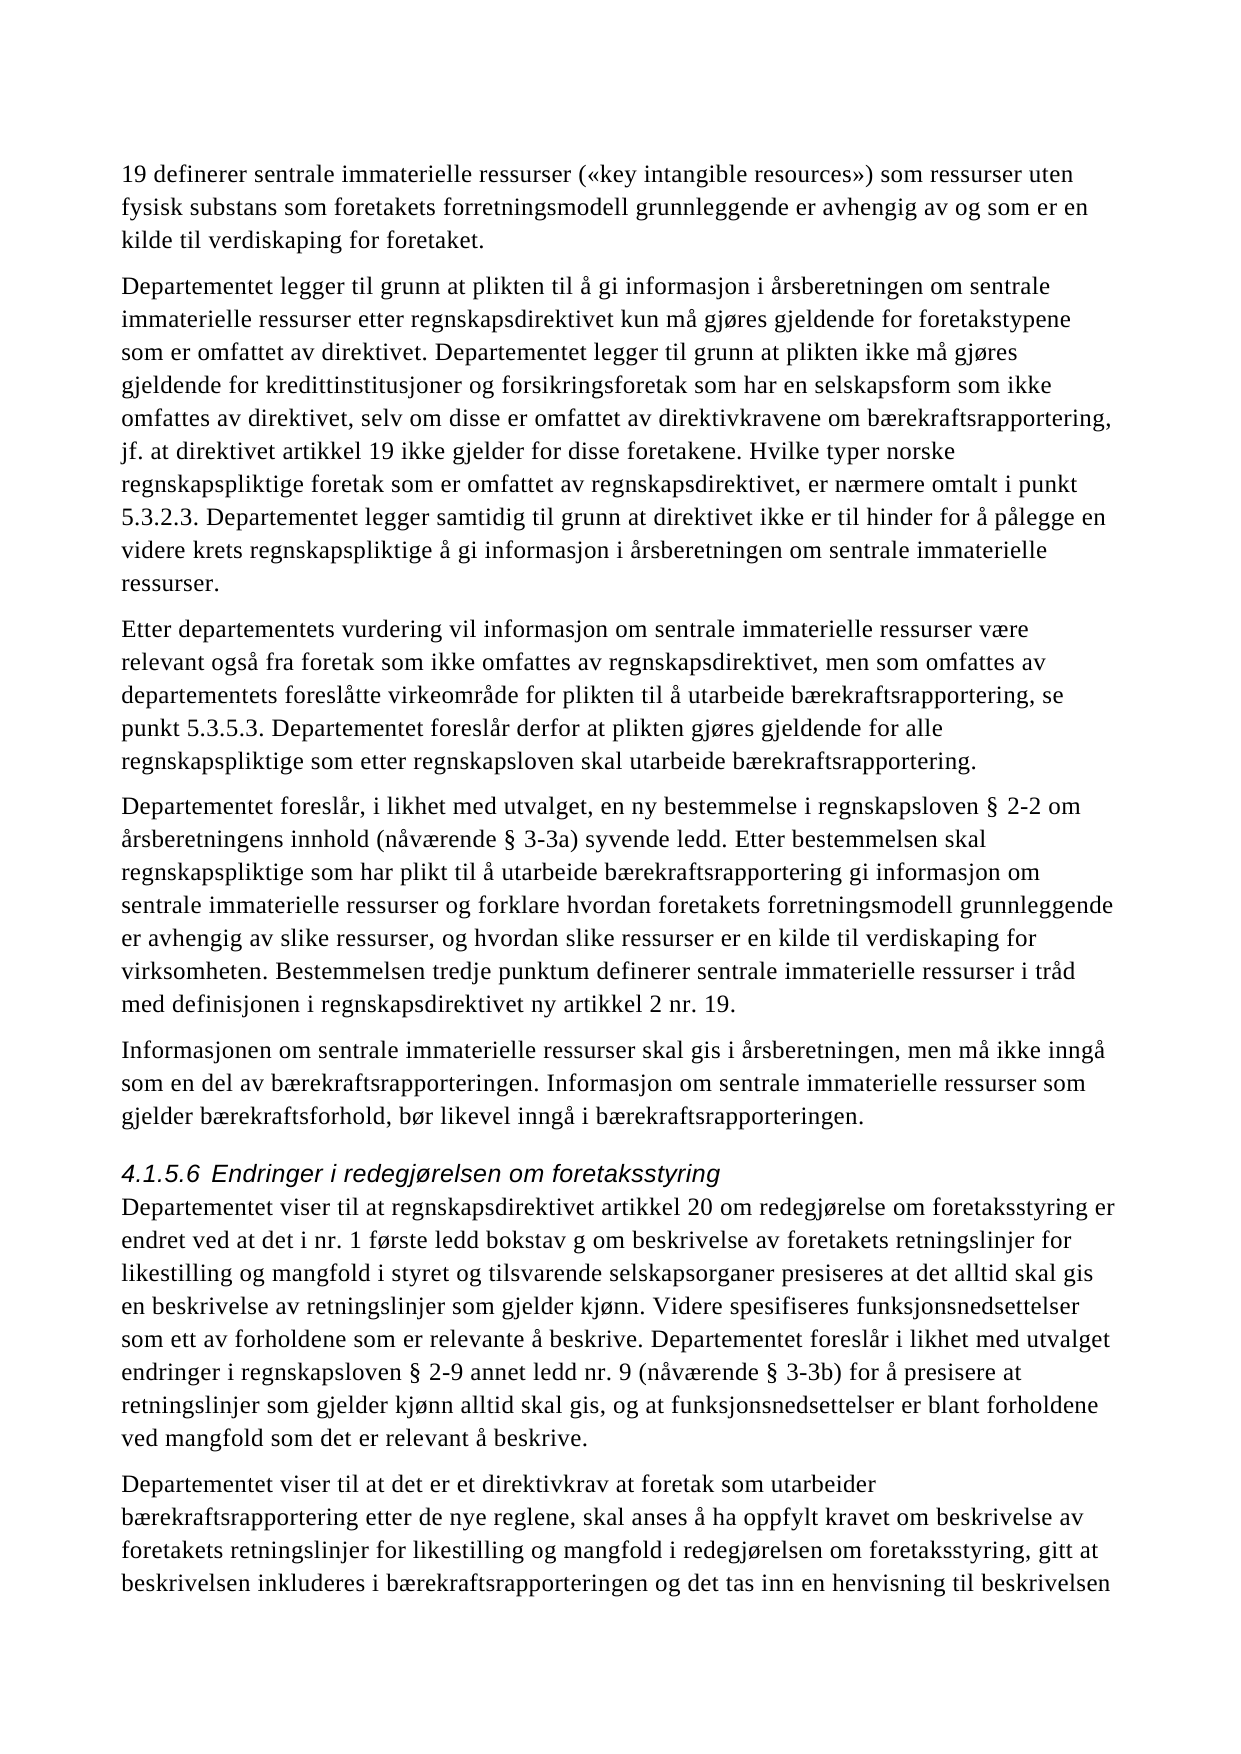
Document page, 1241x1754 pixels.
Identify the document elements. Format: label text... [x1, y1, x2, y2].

text Etter departementets vurdering vil informasjon om sentrale immaterielle ressurser være relevant også fra foretak som ikke omfattes av regnskapsdirektivet, men som omfattes av departementets foreslåtte virkeområde for plikten til å utarbeide bærekraftsrapportering, se punkt 5.3.5.3. Departementet foreslår derfor at plikten gjøres gjeldende for alle regnskapspliktige som etter regnskapsloven skal utarbeide bærekraftsrapportering. [121, 614, 1119, 774]
text Informasjonen om sentrale immaterielle ressurser skal gis i årsberetningen, men må ikke inngå som en del av bærekraftsrapporteringen. Informasjon om sentrale immaterielle ressurser som gjelder bærekraftsforhold, bør likevel inngå i bærekraftsrapporteringen. [121, 1035, 1119, 1130]
subtitle Endringer i redegjørelsen om foretaksstyring [121, 1159, 1119, 1188]
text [121, 159, 1119, 254]
text Departementet legger til grunn at plikten til å gi informasjon i årsberetningen om sentrale immaterielle ressurser etter regnskapsdirektivet kun må gjøres gjeldende for foretakstypene som er omfattet av direktivet. Departementet legger til grunn at plikten ikke må gjøres gjeldende for kredittinstitusjoner og forsikringsforetak som har en selskapsform som ikke omfattes av direktivet, selv om disse er omfattet av direktivkravene om bærekraftsrapportering, jf. at direktivet artikkel 19 ikke gjelder for disse foretakene. Hvilke typer norske regnskapspliktige foretak som er omfattet av regnskapsdirektivet, er nærmere omtalt i punkt 5.3.2.3. Departementet legger samtidig til grunn at direktivet ikke er til hinder for å pålegge en videre krets regnskapspliktige å gi informasjon i årsberetningen om sentrale immaterielle ressurser. [121, 271, 1119, 597]
text Departementet viser til at regnskapsdirektivet artikkel 20 om redegjørelse om foretaksstyring er endret ved at det i nr. 1 første ledd bokstav g om beskrivelse av foretakets retningslinjer for likestilling og mangfold i styret og tilsvarende selskapsorganer presiseres at det alltid skal gis en beskrivelse av retningslinjer som gjelder kjønn. Videre spesifiseres funksjonsnedsettelser som ett av forholdene som er relevante å beskrive. Departementet foreslår i likhet med utvalget endringer i regnskapsloven § 2-9 annet ledd nr. 9 (nåværende § 3-3b) for å presisere at retningslinjer som gjelder kjønn alltid skal gis, og at funksjonsnedsettelser er blant forholdene ved mangfold som det er relevant å beskrive. [121, 1192, 1119, 1452]
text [121, 1469, 1119, 1597]
text Departementet foreslår, i likhet med utvalget, en ny bestemmelse i regnskapsloven § 2-2 om årsberetningens innhold (nåværende § 3-3a) syvende ledd. Etter bestemmelsen skal regnskapspliktige som har plikt til å utarbeide bærekraftsrapportering gi informasjon om sentrale immaterielle ressurser og forklare hvordan foretakets forretningsmodell grunnleggende er avhengig av slike ressurser, og hvordan slike ressurser er en kilde til verdiskaping for virksomheten. Bestemmelsen tredje punktum definerer sentrale immaterielle ressurser i tråd med definisjonen i regnskapsdirektivet ny artikkel 2 nr. 19. [121, 791, 1119, 1018]
